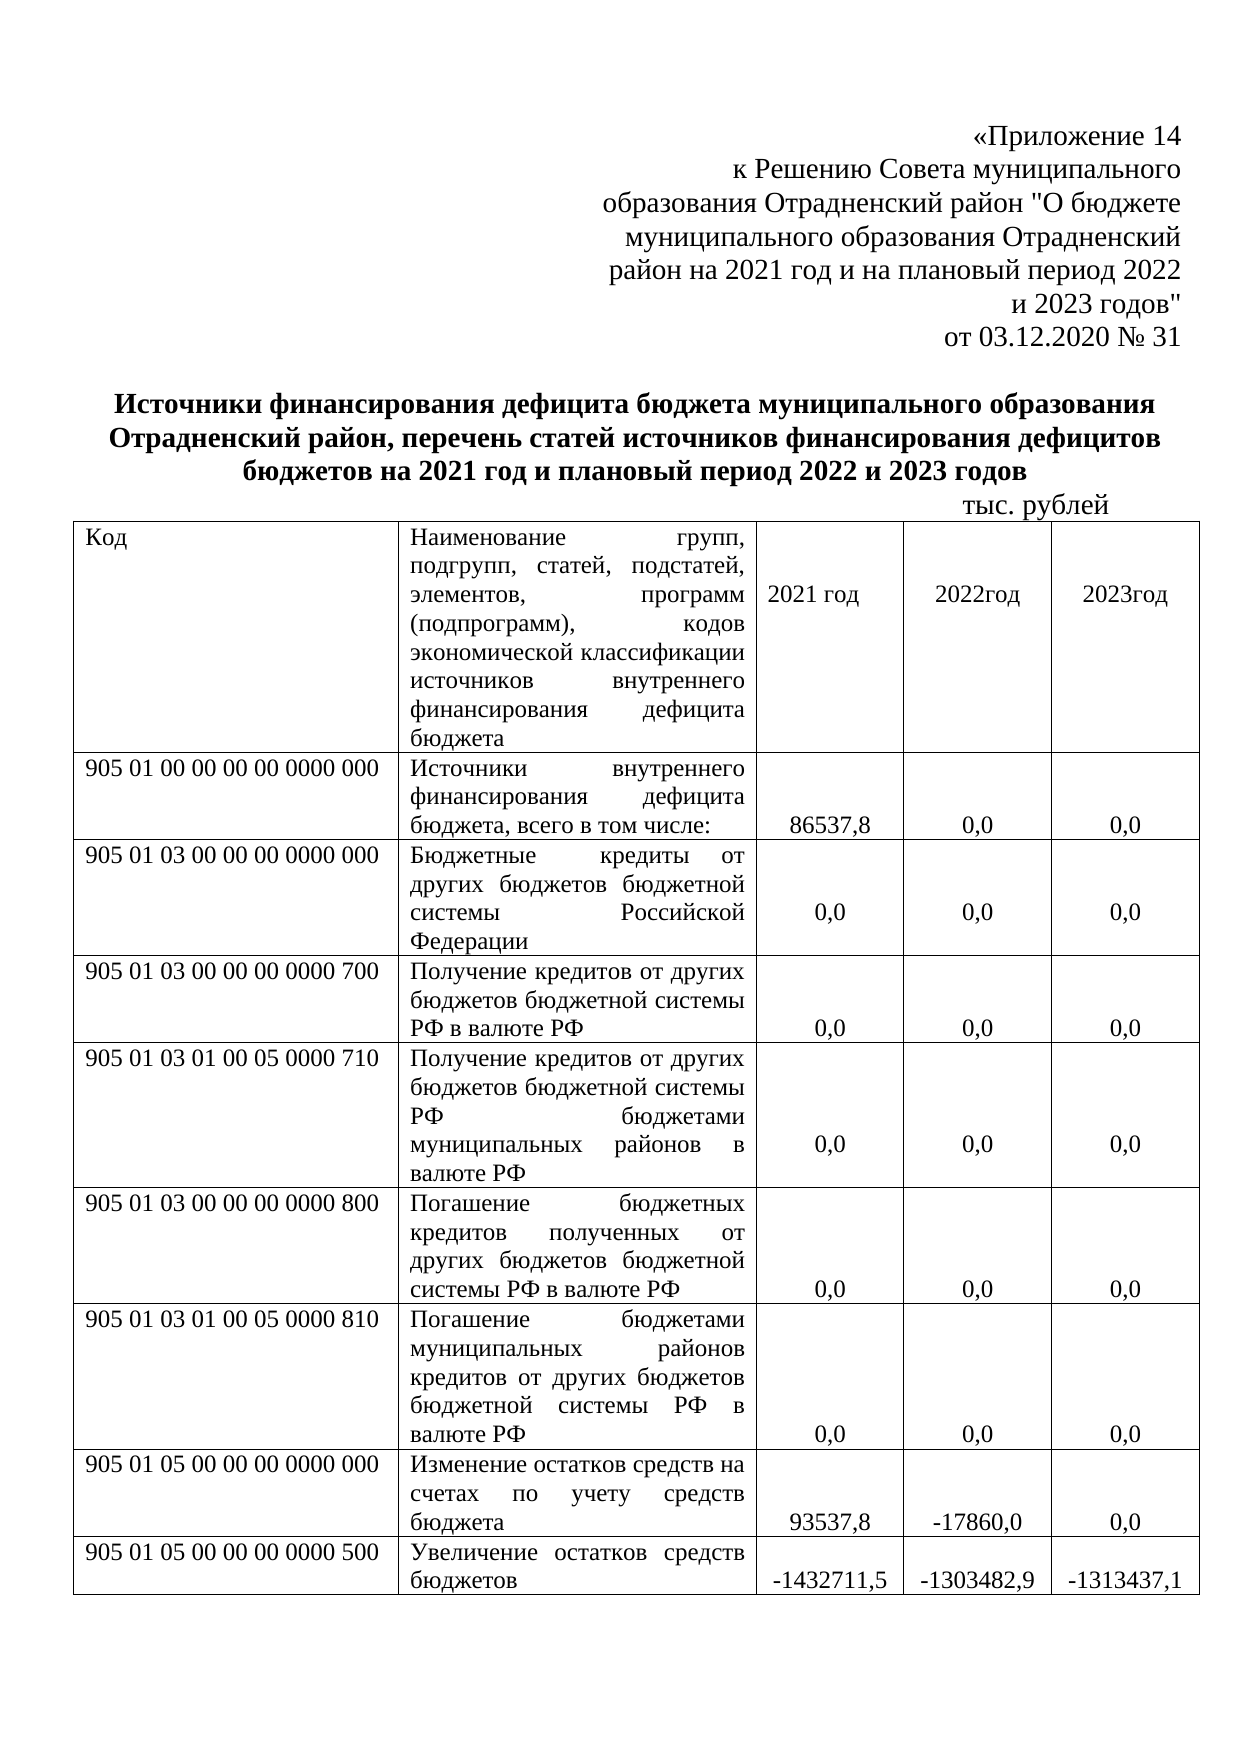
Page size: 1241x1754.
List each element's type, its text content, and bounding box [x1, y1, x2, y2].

text к Решению Совета муниципального образования Отрадненский район "О бюджете муниципального образования Отрадненский район на 2021 год и на плановый период 2022 и 2023 годов" [589, 152, 1181, 319]
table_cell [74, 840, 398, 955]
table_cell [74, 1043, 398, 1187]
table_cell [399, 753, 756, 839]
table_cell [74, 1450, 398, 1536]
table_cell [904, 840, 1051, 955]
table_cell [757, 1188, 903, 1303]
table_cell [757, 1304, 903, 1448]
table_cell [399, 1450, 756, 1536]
text «Приложение 14 [89, 118, 1181, 152]
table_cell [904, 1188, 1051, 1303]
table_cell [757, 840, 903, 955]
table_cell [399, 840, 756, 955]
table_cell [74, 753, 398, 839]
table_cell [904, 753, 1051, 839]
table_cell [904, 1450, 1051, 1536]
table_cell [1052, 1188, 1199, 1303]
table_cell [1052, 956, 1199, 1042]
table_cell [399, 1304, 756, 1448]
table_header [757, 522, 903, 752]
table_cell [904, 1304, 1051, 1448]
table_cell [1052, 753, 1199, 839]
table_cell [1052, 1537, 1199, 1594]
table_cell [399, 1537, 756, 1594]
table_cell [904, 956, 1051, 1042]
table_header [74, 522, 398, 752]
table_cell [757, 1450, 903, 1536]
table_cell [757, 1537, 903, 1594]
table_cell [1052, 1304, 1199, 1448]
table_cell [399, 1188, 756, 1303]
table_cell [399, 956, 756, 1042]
text тыс. рублей [89, 487, 1181, 521]
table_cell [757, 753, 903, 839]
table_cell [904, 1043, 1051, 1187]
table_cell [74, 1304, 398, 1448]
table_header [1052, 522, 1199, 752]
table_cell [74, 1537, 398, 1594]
text от 03.12.2020 № 31 [89, 319, 1181, 353]
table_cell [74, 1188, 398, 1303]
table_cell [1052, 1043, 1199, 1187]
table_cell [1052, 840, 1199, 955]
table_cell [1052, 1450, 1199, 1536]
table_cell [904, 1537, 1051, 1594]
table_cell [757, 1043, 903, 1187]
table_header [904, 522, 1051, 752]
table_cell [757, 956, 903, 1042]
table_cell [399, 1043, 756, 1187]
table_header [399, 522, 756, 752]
text Источники финансирования дефицита бюджета муниципального образования Отрадненский район, перечень статей источников финансирования дефицитов бюджетов на 2021 год и плановый период 2022 и 2023 годов [89, 386, 1181, 487]
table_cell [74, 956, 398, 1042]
